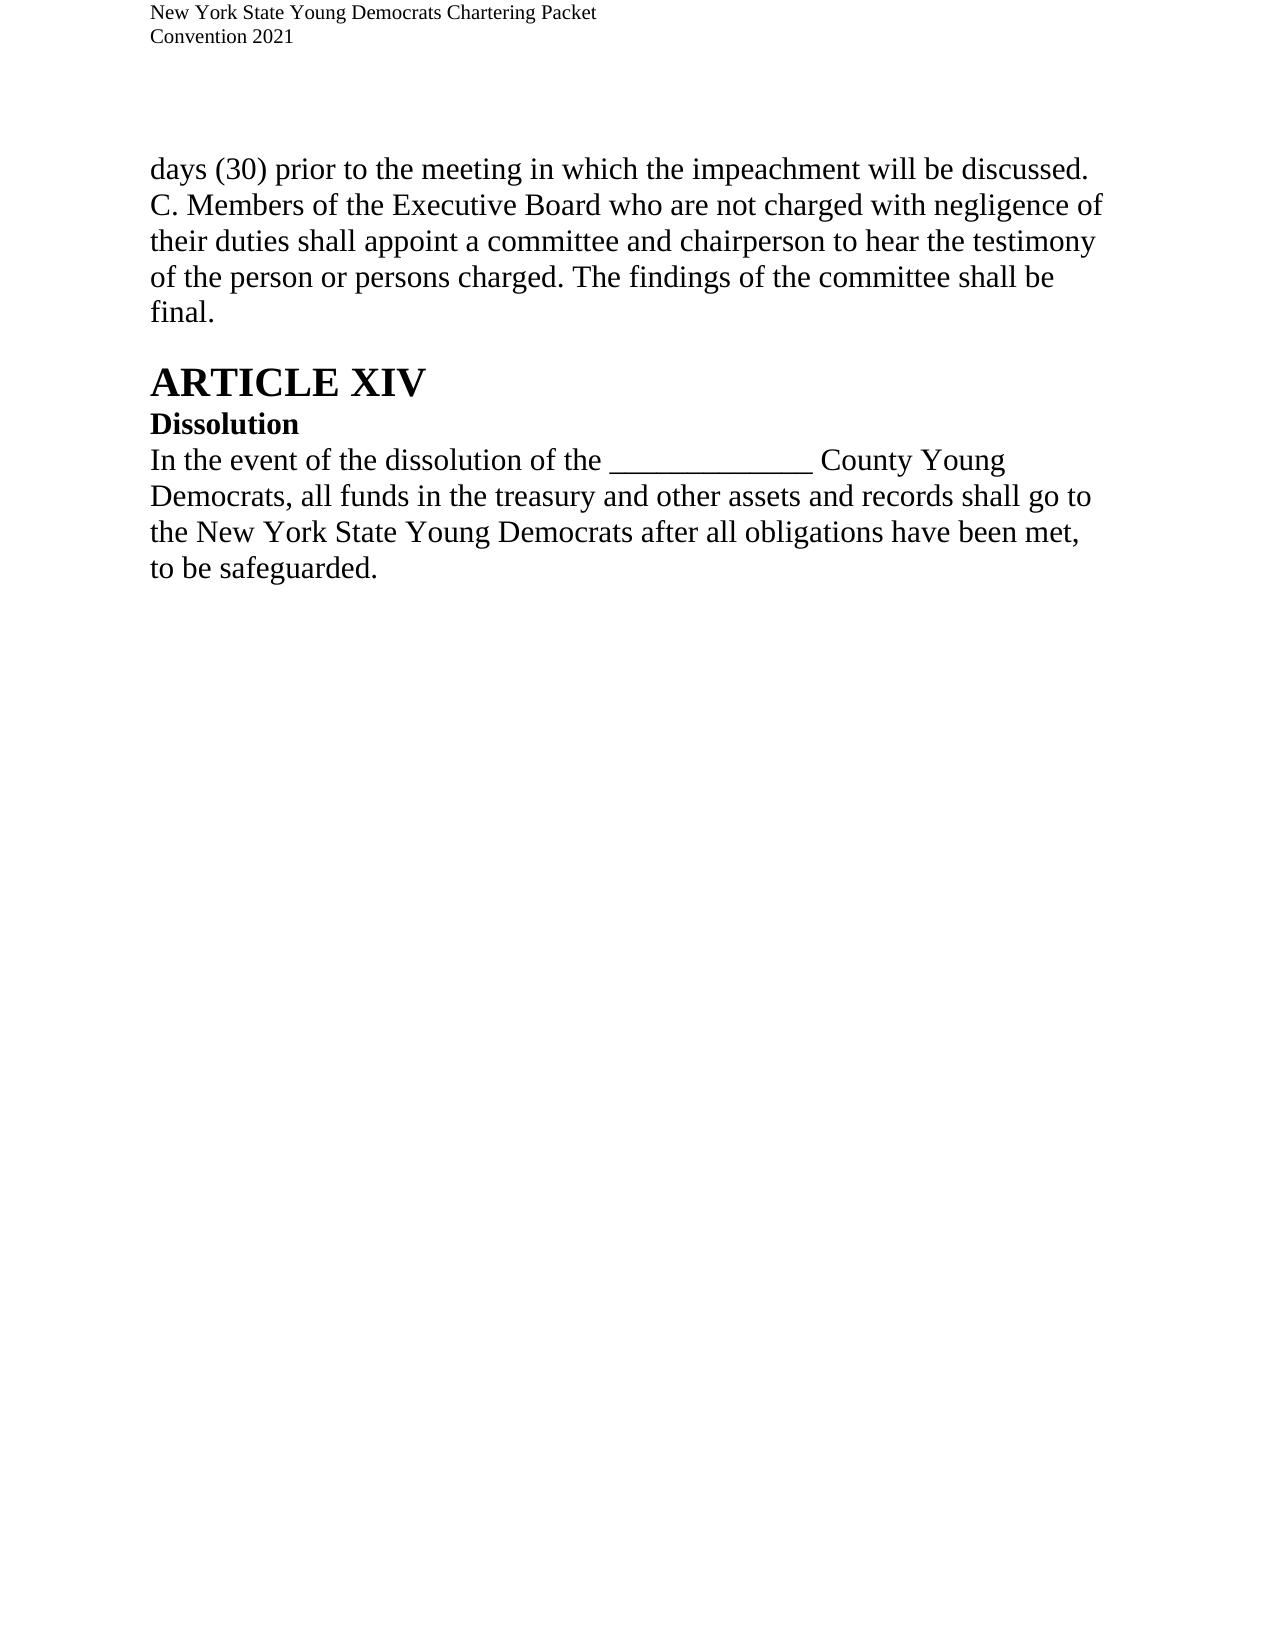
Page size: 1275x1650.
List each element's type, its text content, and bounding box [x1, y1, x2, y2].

text Dissolution [150, 406, 1125, 442]
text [150, 150, 1125, 186]
text ARTICLE XIV [150, 358, 1125, 406]
text In the event of the dissolution of the _____________ County Young Democrats, all funds in the treasury and other assets and records shall go to the New York State Young Democrats after all obligations have been met, [150, 442, 1125, 549]
text to be safeguarded. [150, 549, 1125, 585]
text C. Members of the Executive Board who are not charged with negligence of their duties shall appoint a committee and chairperson to hear the testimony of the person or persons charged. The findings of the committee shall be final. [150, 186, 1125, 330]
